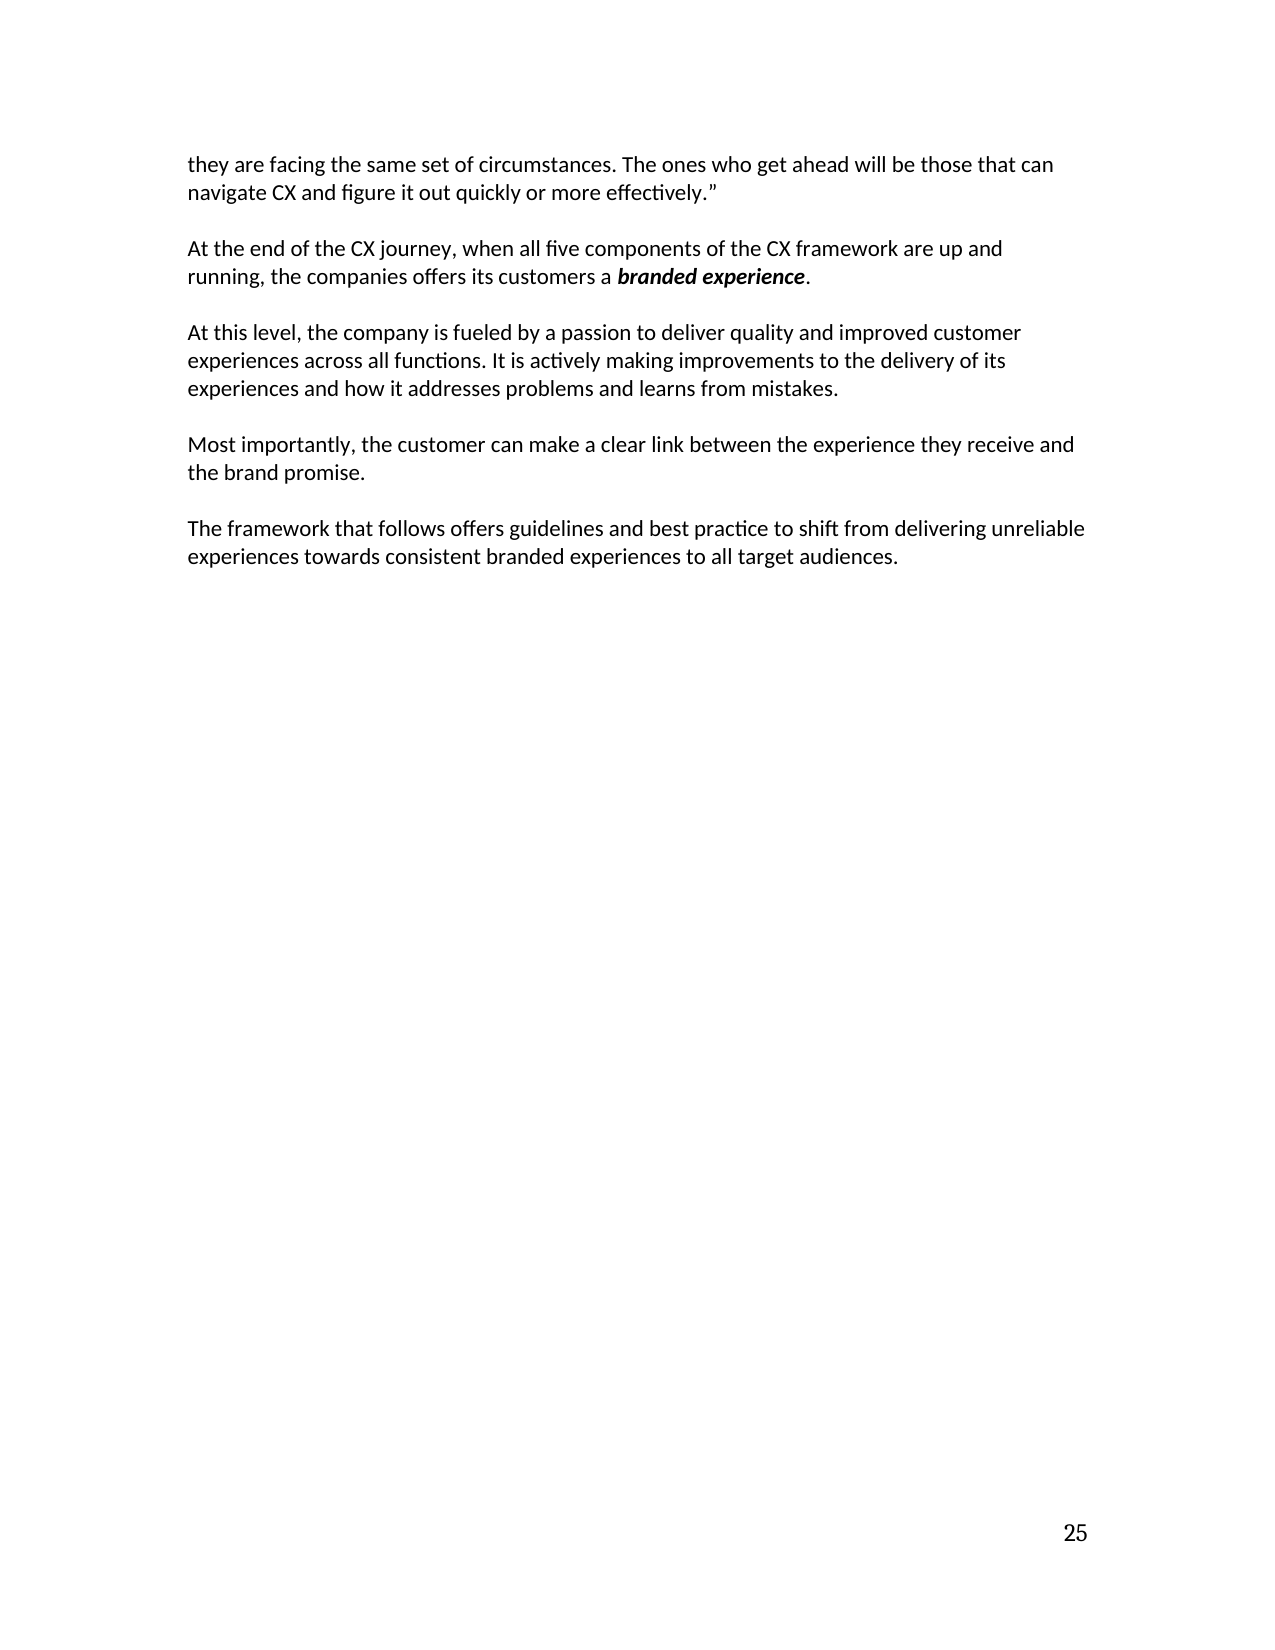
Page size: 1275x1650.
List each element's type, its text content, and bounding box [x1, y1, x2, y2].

text Most importantly, the customer can make a clear link between the experience they receive and the brand promise. [187, 430, 1087, 486]
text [187, 150, 1087, 206]
text At this level, the company is fueled by a passion to deliver quality and improved customer experiences across all functions. It is actively making improvements to the delivery of its experiences and how it addresses problems and learns from mistakes. [187, 318, 1087, 402]
text The framework that follows offers guidelines and best practice to shift from delivering unreliable experiences towards consistent branded experiences to all target audiences. [187, 514, 1087, 570]
text At the end of the CX journey, when all five components of the CX framework are up and running, the companies offers its customers a branded experience. [187, 234, 1087, 290]
